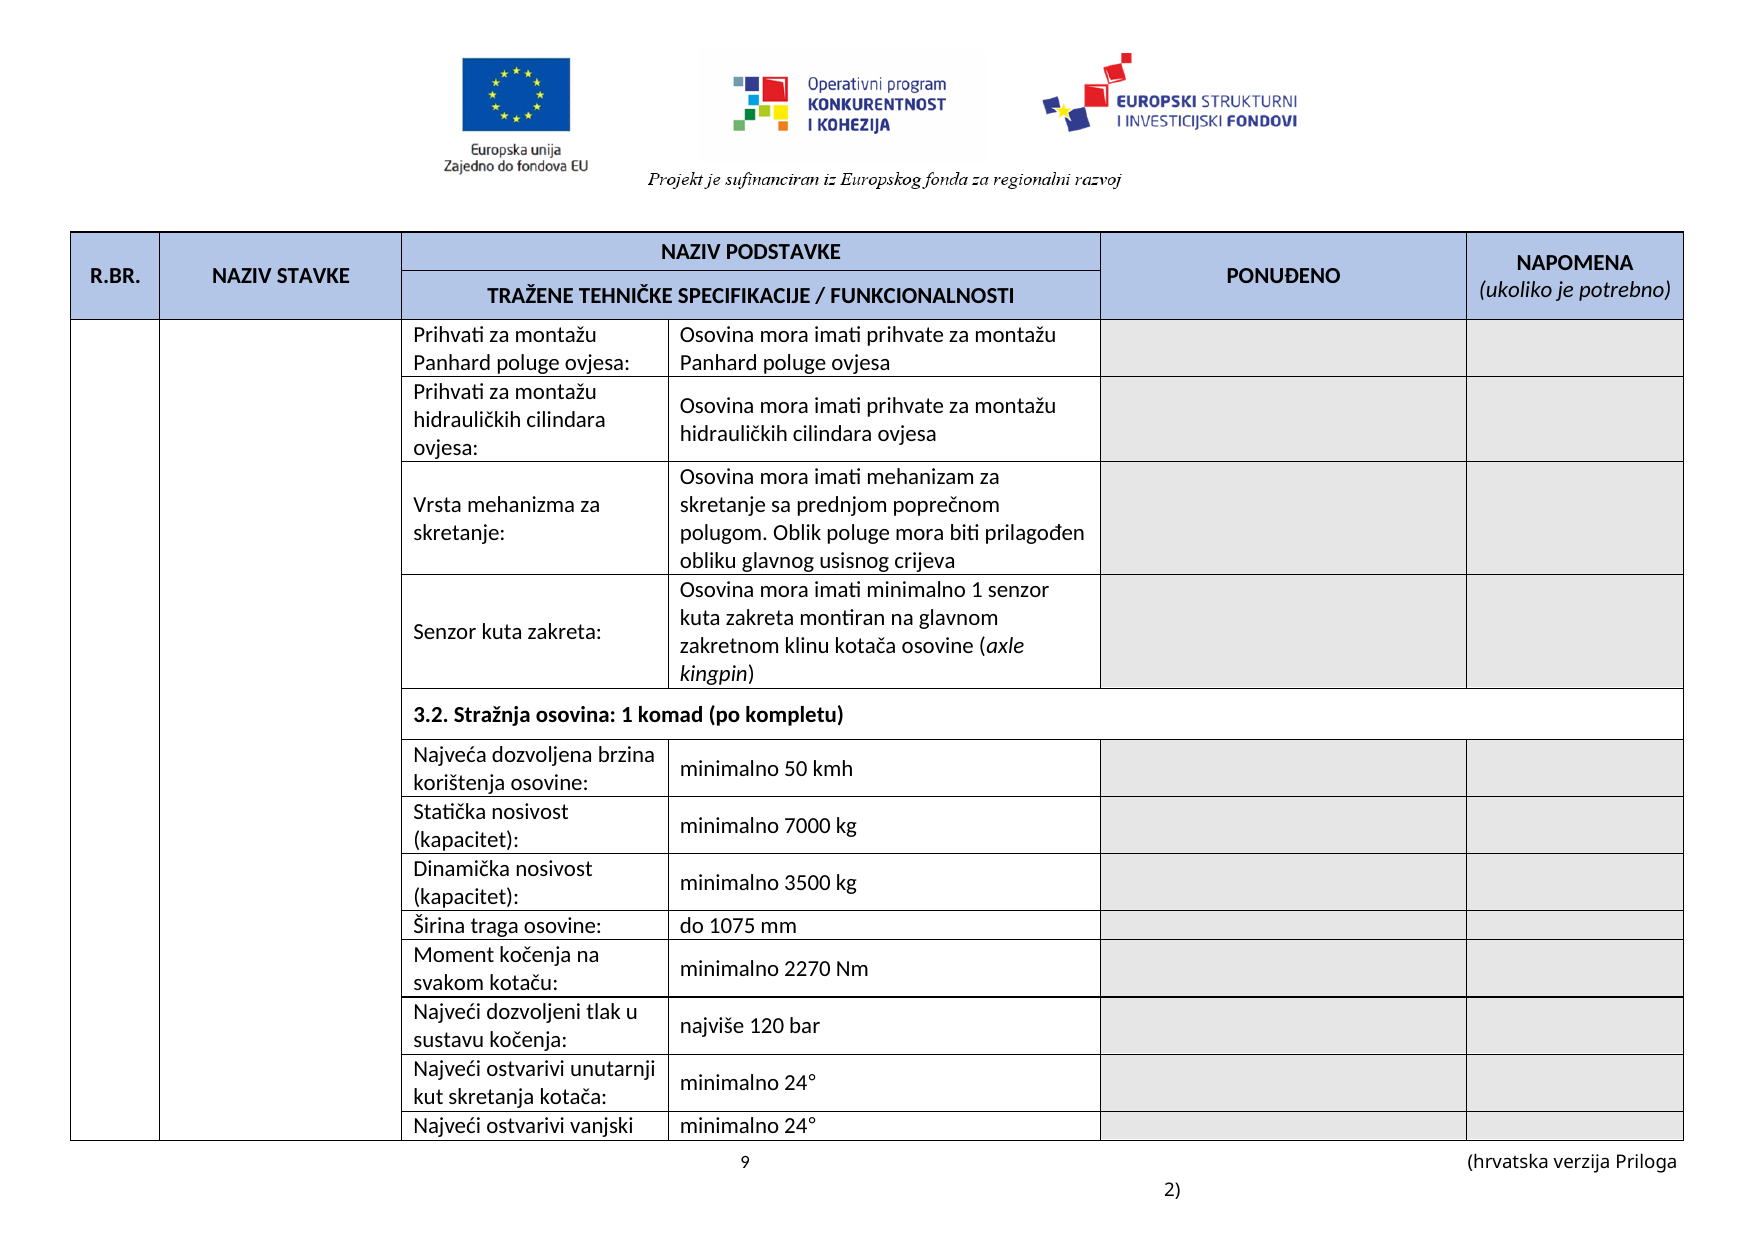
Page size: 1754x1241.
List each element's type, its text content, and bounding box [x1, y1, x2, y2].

table_cell Najveća dozvoljena brzina korištenja osovine: [402, 740, 668, 796]
table_cell [1101, 575, 1466, 687]
table_cell minimalno 7000 kg [669, 797, 1100, 853]
table_cell Osovina mora imati prihvate za montažu hidrauličkih cilindara ovjesa [669, 377, 1100, 461]
table_cell Statička nosivost (kapacitet): [402, 797, 668, 853]
table_cell [1467, 575, 1683, 687]
table_cell [1101, 940, 1466, 996]
table_cell Prihvati za montažu Panhard poluge ovjesa: [402, 320, 668, 376]
table_header NAZIV STAVKE [160, 233, 401, 319]
table_cell [1467, 998, 1683, 1053]
table_cell [1467, 797, 1683, 853]
table_cell najviše 120 bar [669, 998, 1100, 1053]
table_cell Dinamička nosivost (kapacitet): [402, 854, 668, 910]
table_cell minimalno 24° [669, 1055, 1100, 1111]
table_cell Osovina mora imati minimalno 1 senzor kuta zakreta montiran na glavnom zakretnom klinu kotača osovine (axle kingpin) [669, 575, 1100, 687]
table_cell [1101, 320, 1466, 376]
table_cell 3.2. Stražnja osovina: 1 komad (po kompletu) [402, 689, 1683, 739]
table_cell Prihvati za montažu hidrauličkih cilindara ovjesa: [402, 377, 668, 461]
table_cell [1467, 740, 1683, 796]
table_cell Širina traga osovine: [402, 911, 668, 939]
table_cell do 1075 mm [669, 911, 1100, 939]
table_cell minimalno 3500 kg [669, 854, 1100, 910]
table_cell [1467, 854, 1683, 910]
table_cell [1101, 462, 1466, 574]
table_cell [1467, 1055, 1683, 1111]
table_cell Osovina mora imati prihvate za montažu Panhard poluge ovjesa [669, 320, 1100, 376]
table_header R.BR. [71, 233, 159, 319]
table_cell minimalno 50 kmh [669, 740, 1100, 796]
picture [393, 40, 1356, 203]
table_cell [1101, 854, 1466, 910]
table_cell Moment kočenja na svakom kotaču: [402, 940, 668, 996]
table_header NAPOMENA (ukoliko je potrebno) [1467, 233, 1683, 319]
table_cell [1101, 911, 1466, 939]
table_cell Najveći dozvoljeni tlak u sustavu kočenja: [402, 998, 668, 1053]
table_cell [1101, 797, 1466, 853]
table_cell Vrsta mehanizma za skretanje: [402, 462, 668, 574]
table_header NAZIV PODSTAVKE [402, 233, 1100, 270]
table_cell [1101, 1055, 1466, 1111]
table_cell TRAŽENE TEHNIČKE SPECIFIKACIJE / FUNKCIONALNOSTI [402, 271, 1100, 319]
table_cell Najveći ostvarivi vanjski kut skretanja kotača: [402, 1112, 668, 1139]
table_cell [1101, 740, 1466, 796]
table_cell Senzor kuta zakreta: [402, 575, 668, 687]
table_cell [1467, 1112, 1683, 1139]
table_cell [1467, 940, 1683, 996]
table_cell minimalno 24° [669, 1112, 1100, 1139]
table_cell [1467, 377, 1683, 461]
table_header PONUĐENO [1101, 233, 1466, 319]
table_cell [1101, 998, 1466, 1053]
table_cell [1467, 320, 1683, 376]
table_cell Najveći ostvarivi unutarnji kut skretanja kotača: [402, 1055, 668, 1111]
table_cell [1467, 911, 1683, 939]
table_cell [1101, 1112, 1466, 1139]
table_cell Osovina mora imati mehanizam za skretanje sa prednjom poprečnom polugom. Oblik poluge mora biti prilagođen obliku glavnog usisnog crijeva [669, 462, 1100, 574]
table_cell [1467, 462, 1683, 574]
table_cell [1101, 377, 1466, 461]
table_cell minimalno 2270 Nm [669, 940, 1100, 996]
